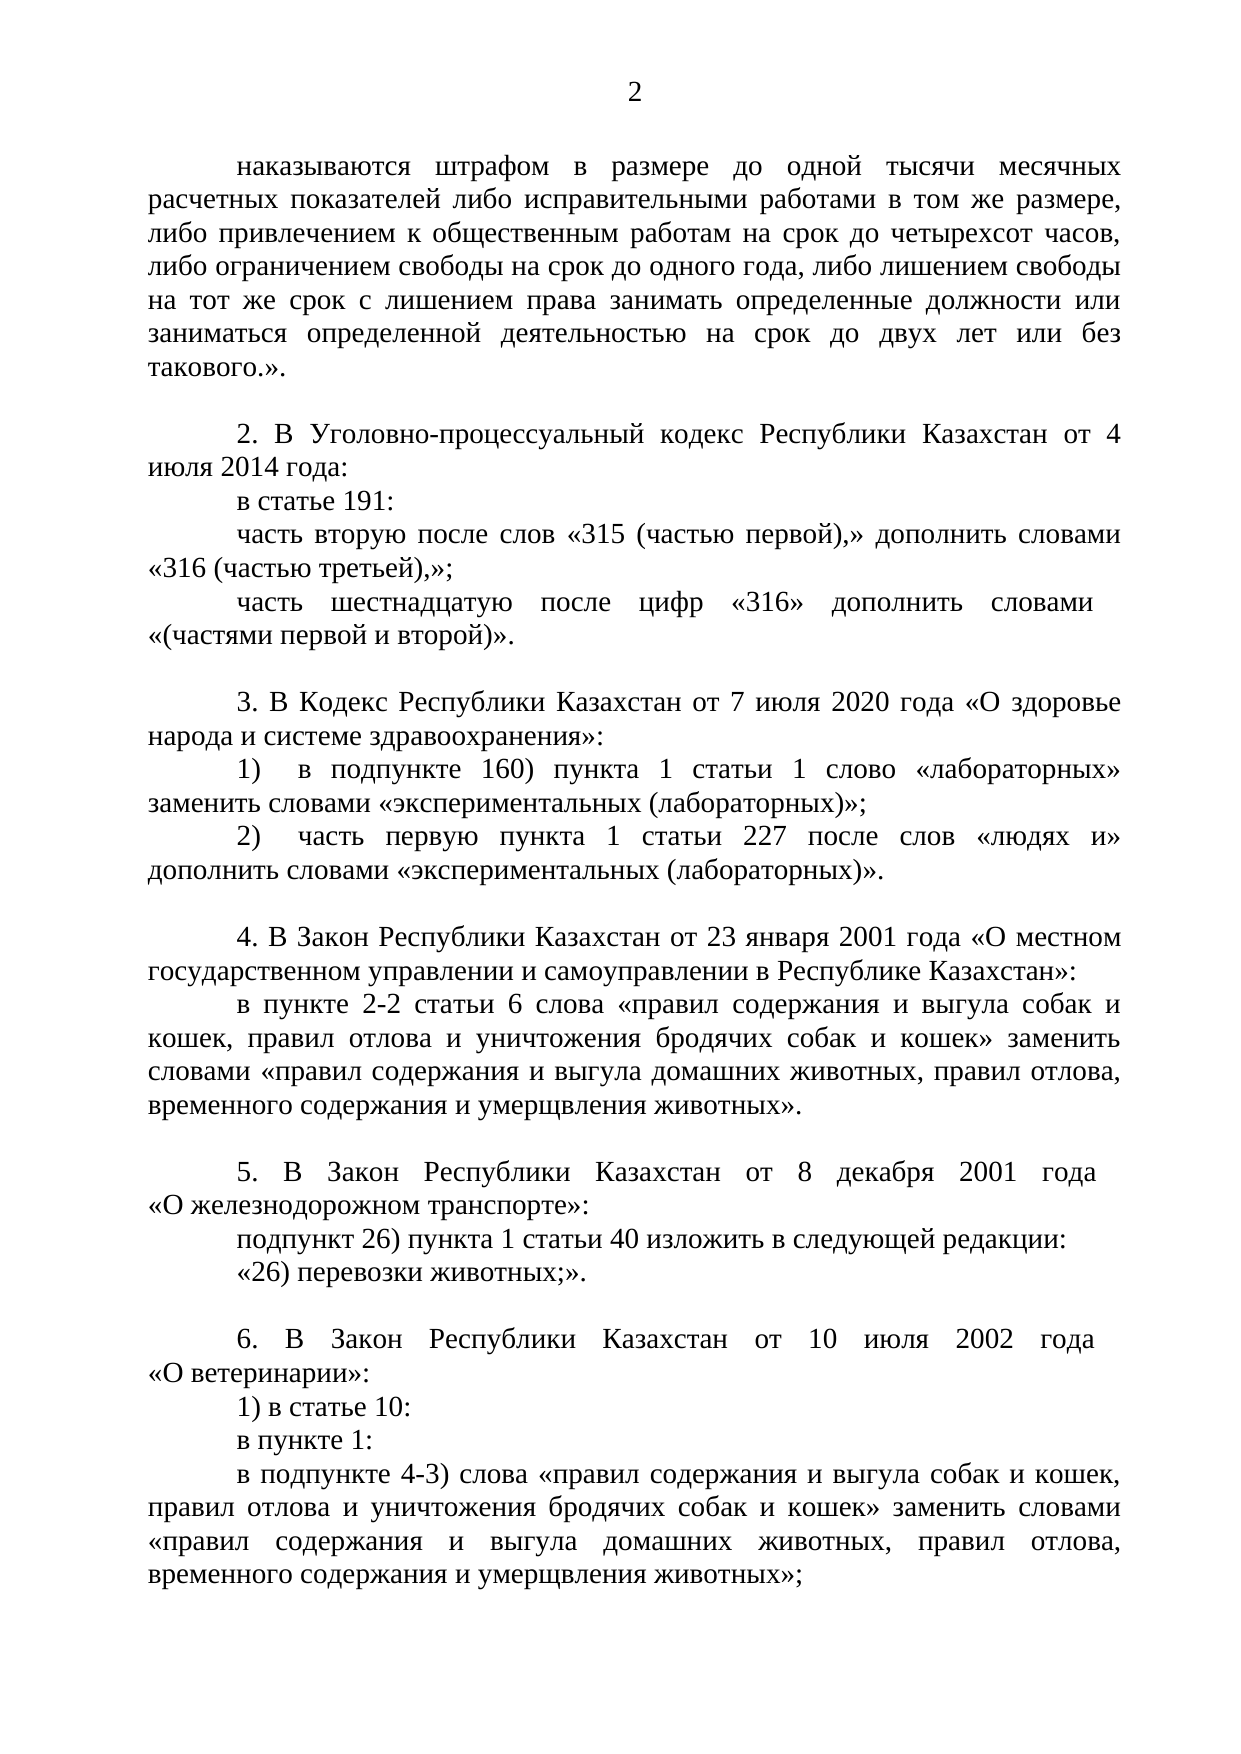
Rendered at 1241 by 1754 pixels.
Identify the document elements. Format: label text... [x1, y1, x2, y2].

text в пункте 1: [148, 1422, 1122, 1456]
text «26) перевозки животных;». [148, 1254, 1122, 1288]
text 2) часть первую пункта 1 статьи 227 после слов «людях и» дополнить словами «экспериментальных (лабораторных)». [148, 818, 1122, 886]
list в подпункте 160) пункта 1 статьи 1 слово «лабораторных» заменить словами «экспериментальных (лабораторных)»; [148, 751, 1122, 818]
text подпункт 26) пункта 1 статьи 40 изложить в следующей редакции: [148, 1221, 1122, 1254]
text 4. В Закон Республики Казахстан от 23 января 2001 года «О местном государственном управлении и самоуправлении в Республике Казахстан»: [148, 919, 1122, 986]
text в пункте 2-2 статьи 6 слова «правил содержания и выгула собак и кошек, правил отлова и уничтожения бродячих собак и кошек» заменить словами «правил содержания и выгула домашних животных, правил отлова, временного содержания и умерщвления животных». [148, 986, 1122, 1120]
text в статье 191: [148, 483, 1122, 517]
text 5. В Закон Республики Казахстан от 8 декабря 2001 года «О железнодорожном транспорте»: [148, 1154, 1122, 1221]
text часть шестнадцатую после цифр «316» дополнить словами «(частями первой и второй)». [148, 584, 1122, 651]
text 3. В Кодекс Республики Казахстан от 7 июля 2020 года «О здоровье народа и системе здравоохранения»: [148, 684, 1122, 751]
text 1) в статье 10: [148, 1389, 1122, 1422]
text 2. В Уголовно-процессуальный кодекс Республики Казахстан от 4 июля 2014 года: [148, 416, 1122, 483]
text в подпункте 4-3) слова «правил содержания и выгула собак и кошек, правил отлова и уничтожения бродячих собак и кошек» заменить словами «правил содержания и выгула домашних животных, правил отлова, временного содержания и умерщвления животных»; [148, 1456, 1122, 1590]
text часть вторую после слов «315 (частью первой),» дополнить словами «316 (частью третьей),»; [148, 517, 1122, 584]
text 6. В Закон Республики Казахстан от 10 июля 2002 года «О ветеринарии»: [148, 1322, 1122, 1389]
text наказываются штрафом в размере до одной тысячи месячных расчетных показателей либо исправительными работами в том же размере, либо привлечением к общественным работам на срок до четырехсот часов, либо ограничением свободы на срок до одного года, либо лишением свободы на тот же срок с лишением права занимать определенные должности или заниматься определенной деятельностью на срок до двух лет или без такового.». [148, 148, 1122, 382]
